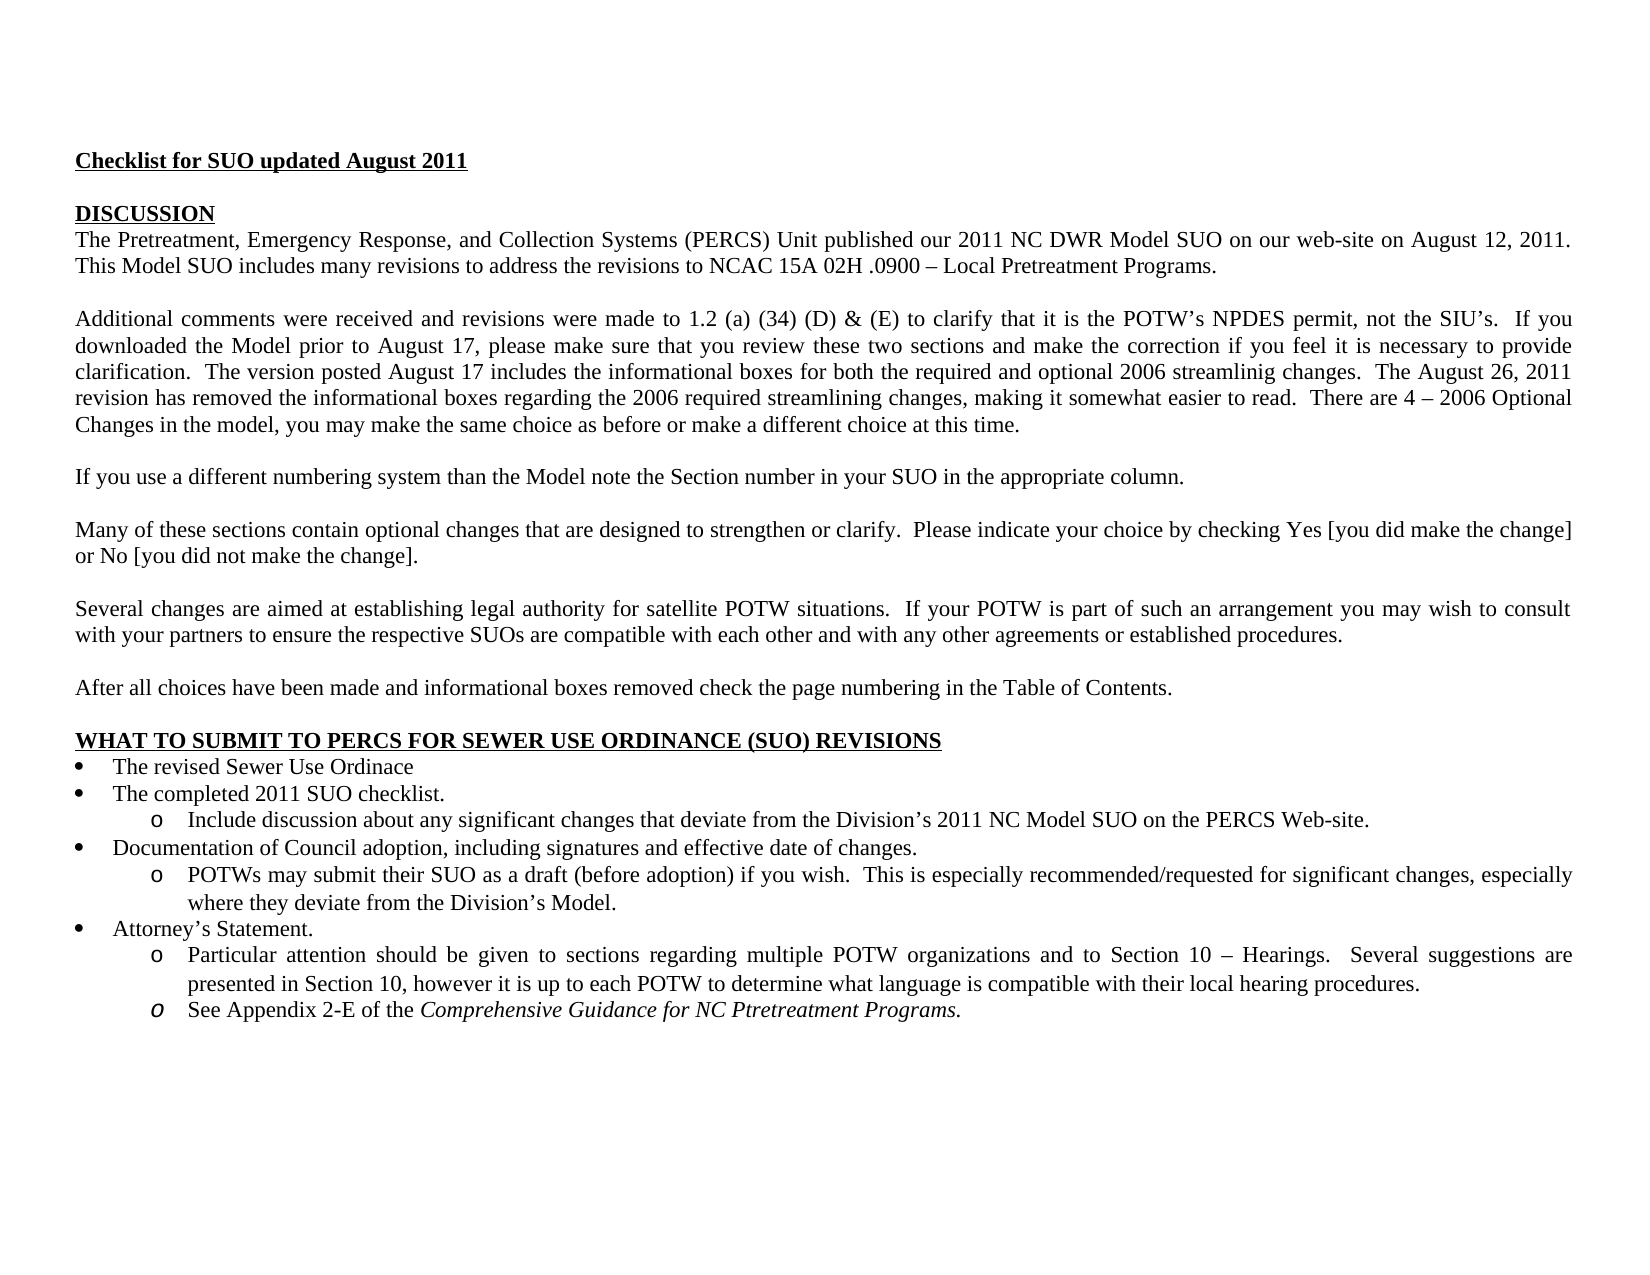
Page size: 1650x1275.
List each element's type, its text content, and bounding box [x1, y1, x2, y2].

list The completed 2011 SUO checklist. [75, 780, 1575, 806]
list Particular attention should be given to sections regarding multiple POTW organizations and to Section 10 – Hearings. Several suggestions are presented in Section 10, however it is up to each POTW to determine what language is compatible with their local hearing procedures. [150, 942, 1575, 996]
text Many of these sections contain optional changes that are designed to strengthen or clarify. Please indicate your choice by checking Yes [you did make the change] or No [you did not make the change]. [75, 516, 1575, 569]
list See Appendix 2-E of the Comprehensive Guidance for NC Ptretreatment Programs. [150, 996, 1575, 1025]
text If you use a different numbering system than the Model note the Section number in your SUO in the appropriate column. [75, 463, 1575, 490]
subtitle What to submit to PERCS for Sewer Use Ordinance (SUO) Revisions [75, 727, 1575, 753]
list Include discussion about any significant changes that deviate from the Division’s 2011 NC Model SUO on the PERCS Web-site. [150, 806, 1575, 834]
list POTWs may submit their SUO as a draft (before adoption) if you wish. This is especially recommended/requested for significant changes, especially where they deviate from the Division’s Model. [150, 861, 1575, 915]
subtitle Checklist for SUO updated August 2011 [75, 147, 1575, 173]
text Additional comments were received and revisions were made to 1.2 (a) (34) (D) & (E) to clarify that it is the POTW’s NPDES permit, not the SIU’s. If you downloaded the Model prior to August 17, please make sure that you review these two sections and make the correction if you feel it is necessary to provide clarification. The version posted August 17 includes the informational boxes for both the required and optional 2006 streamlinig changes. The August 26, 2011 revision has removed the informational boxes regarding the 2006 required streamlining changes, making it somewhat easier to read. There are 4 – 2006 Optional Changes in the model, you may make the same choice as before or make a different choice at this time. [75, 305, 1575, 437]
list The revised Sewer Use Ordinace [75, 753, 1575, 780]
list Documentation of Council adoption, including signatures and effective date of changes. [75, 834, 1575, 861]
text Several changes are aimed at establishing legal authority for satellite POTW situations. If your POTW is part of such an arrangement you may wish to consult with your partners to ensure the respective SUOs are compatible with each other and with any other agreements or established procedures. [75, 595, 1575, 648]
subtitle DISCUSSION [75, 200, 1575, 226]
text After all choices have been made and informational boxes removed check the page numbering in the Table of Contents. [75, 674, 1575, 701]
text The Pretreatment, Emergency Response, and Collection Systems (PERCS) Unit published our 2011 NC DWR Model SUO on our web-site on August 12, 2011. This Model SUO includes many revisions to address the revisions to NCAC 15A 02H .0900 – Local Pretreatment Programs. [75, 226, 1575, 279]
list Attorney’s Statement. [75, 915, 1575, 942]
